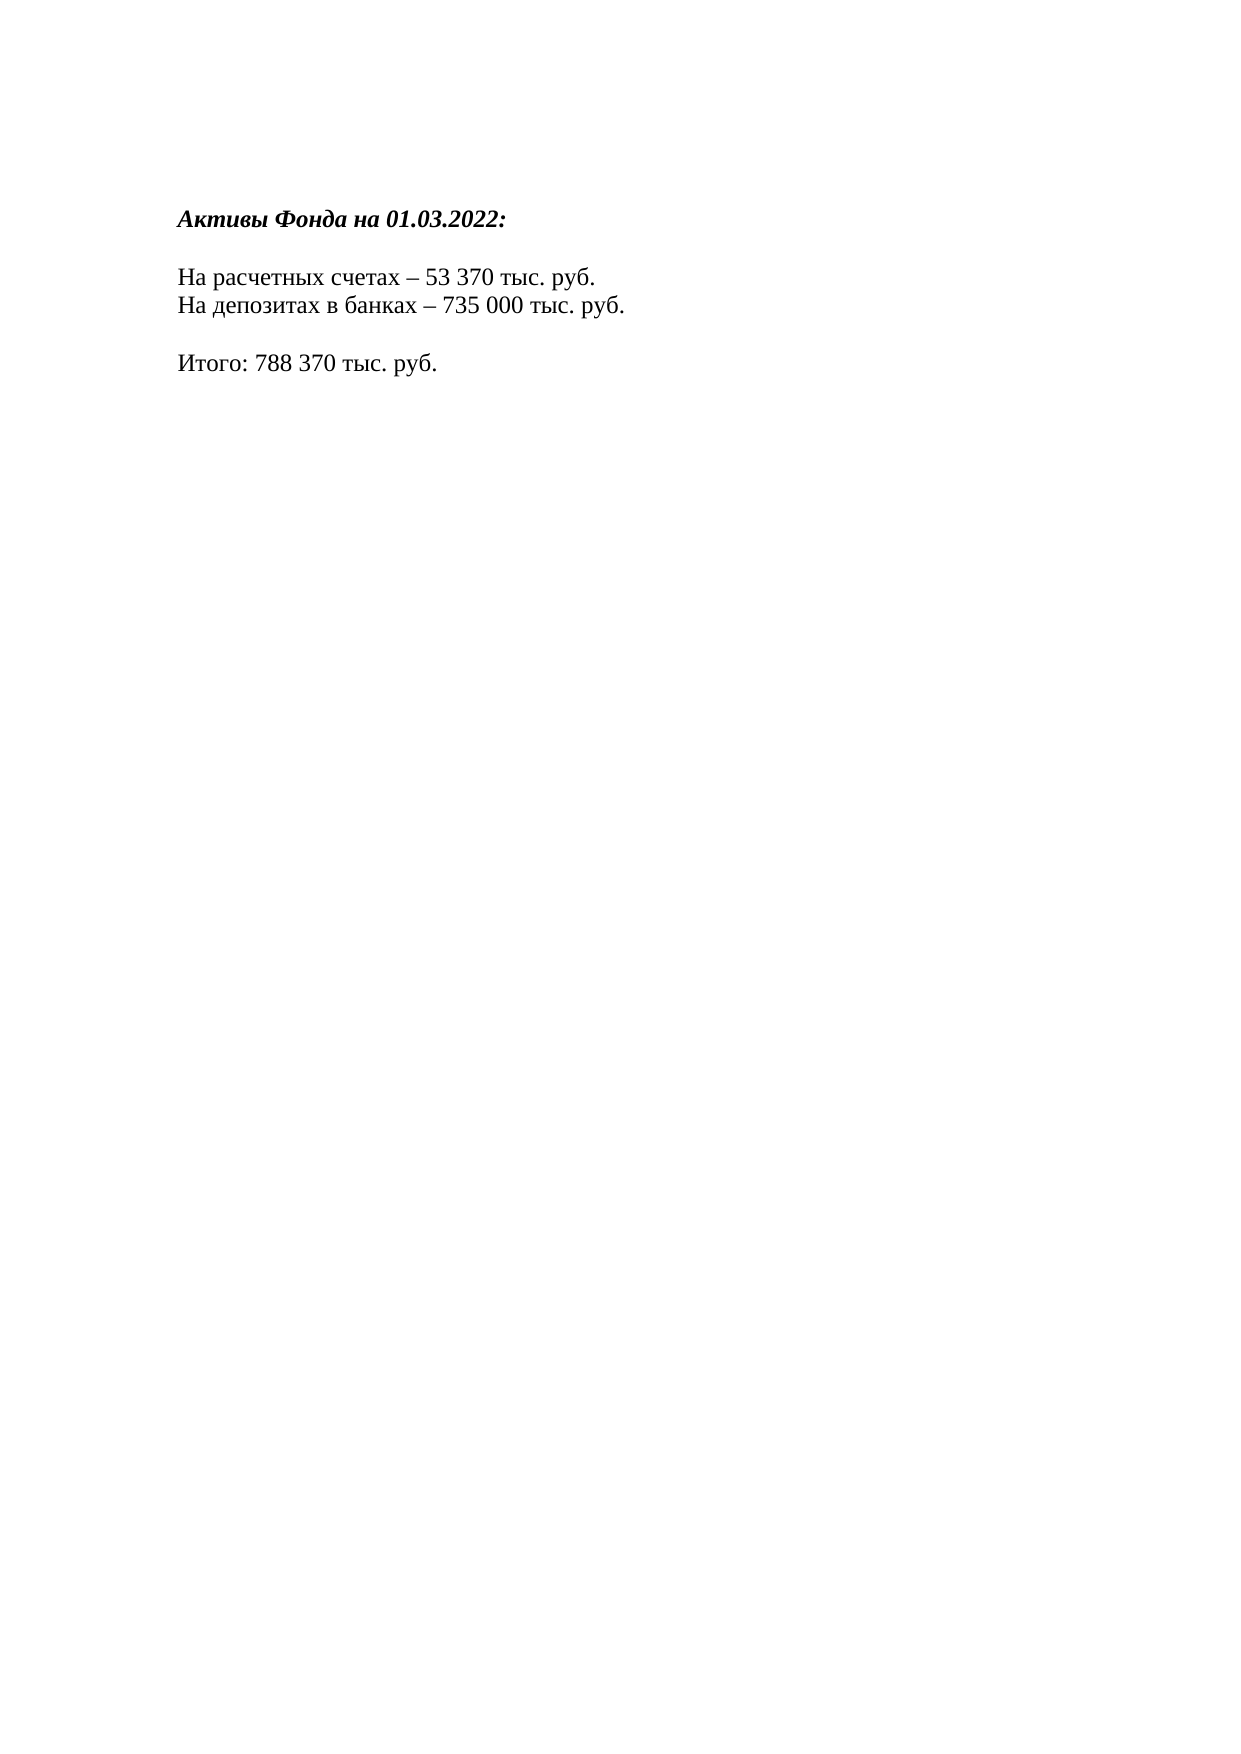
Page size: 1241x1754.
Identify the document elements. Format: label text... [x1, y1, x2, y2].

text На депозитах в банках – 735 000 тыс. руб. [177, 291, 1152, 319]
text На расчетных счетах – 53 370 тыс. руб. [177, 262, 1152, 291]
text Активы Фонда на 01.03.2022: [177, 204, 1152, 233]
text Итого: 788 370 тыс. руб. [177, 348, 1152, 377]
